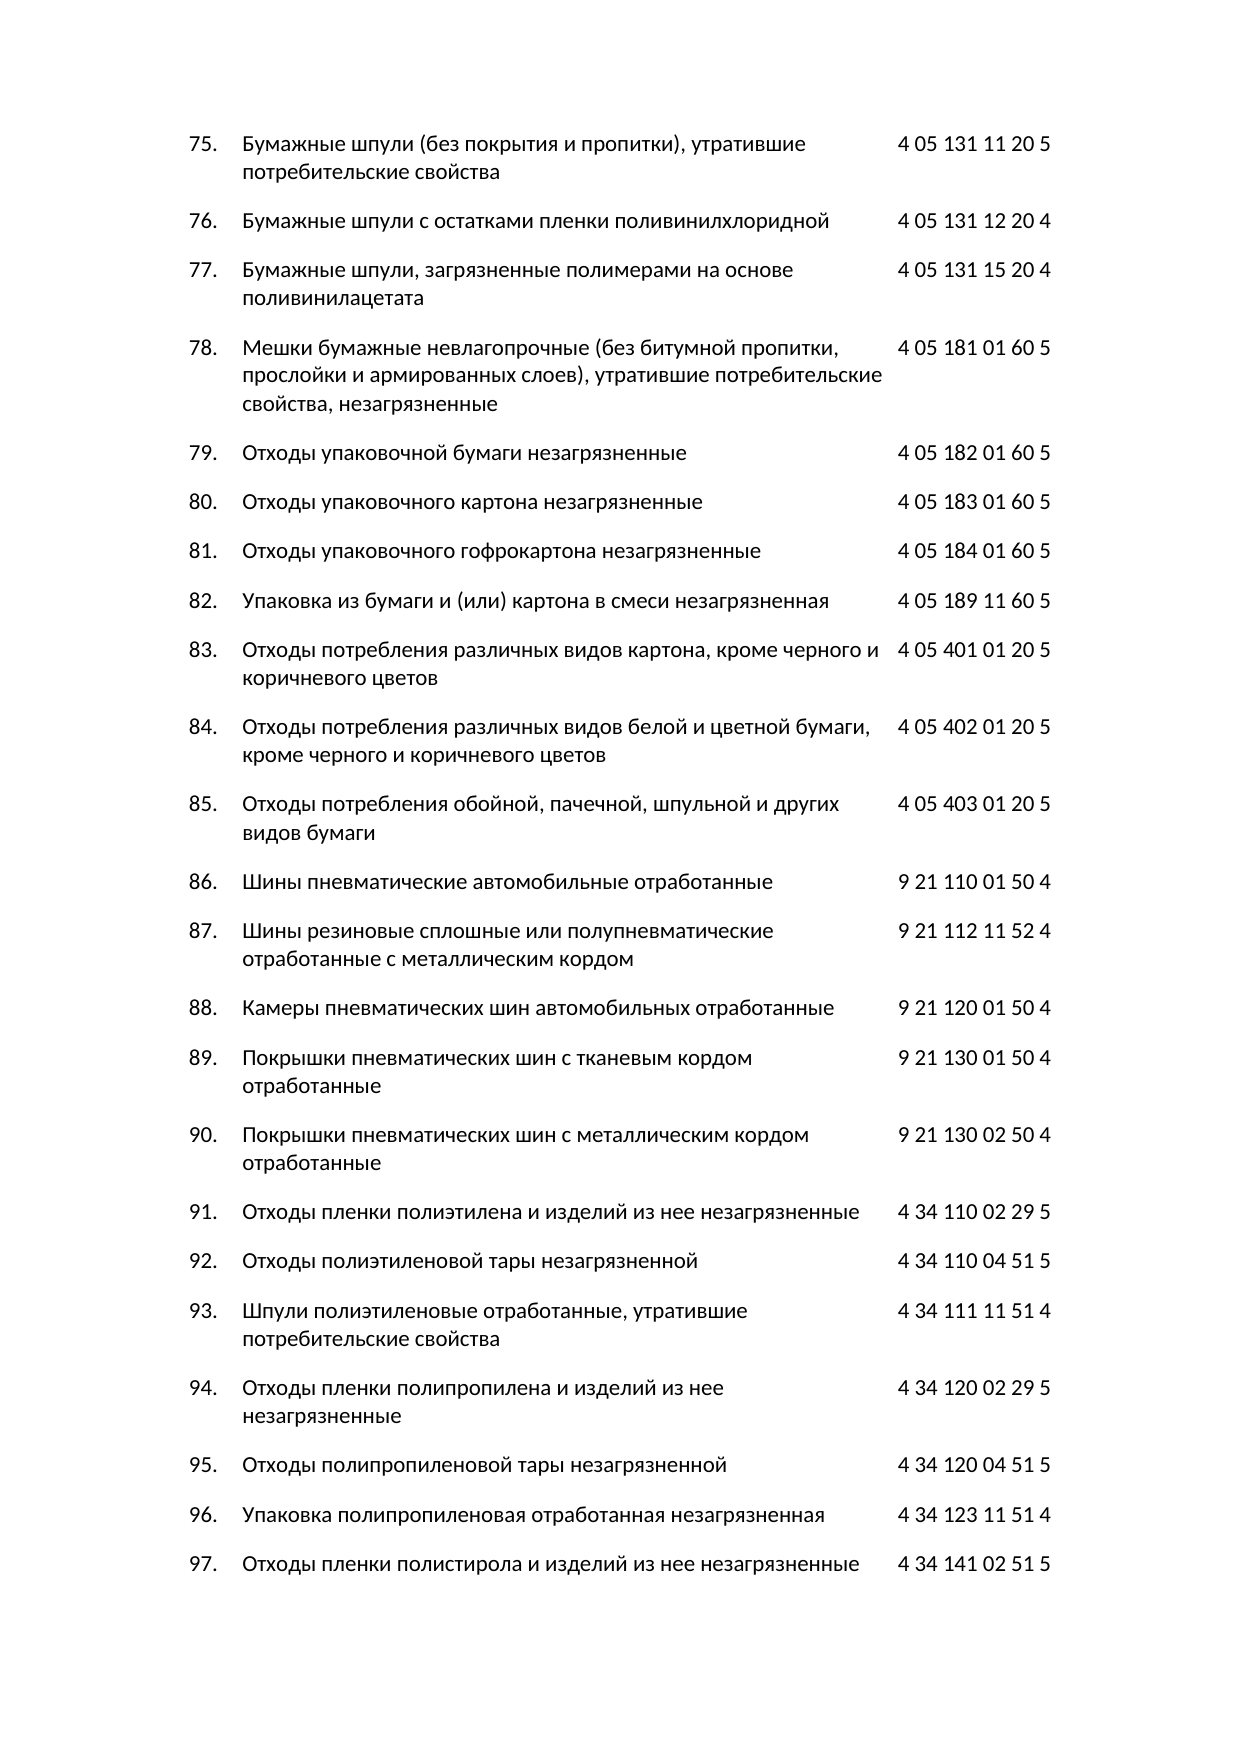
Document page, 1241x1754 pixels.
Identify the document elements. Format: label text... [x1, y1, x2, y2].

table_cell 78. [171, 322, 236, 427]
table_cell 93. [171, 1285, 236, 1362]
table_cell 86. [171, 856, 236, 906]
table_cell 83. [171, 624, 236, 702]
table_cell Отходы упаковочного гофрокартона незагрязненные [236, 526, 891, 575]
table_cell 95. [171, 1440, 236, 1489]
table_cell 9 21 120 01 50 4 [891, 983, 1139, 1032]
table_cell Бумажные шпули с остатками пленки поливинилхлоридной [236, 195, 891, 245]
table_cell Отходы пленки полиэтилена и изделий из нее незагрязненные [236, 1187, 891, 1236]
table_cell Отходы полипропиленовой тары незагрязненной [236, 1440, 891, 1489]
table_cell Камеры пневматических шин автомобильных отработанные [236, 983, 891, 1032]
table_cell 4 34 123 11 51 4 [891, 1489, 1139, 1538]
table_cell Покрышки пневматических шин с металлическим кордом отработанные [236, 1109, 891, 1187]
table_cell 9 21 130 01 50 4 [891, 1032, 1139, 1109]
table_cell 4 05 131 12 20 4 [891, 195, 1139, 245]
table_cell Отходы потребления обойной, пачечной, шпульной и других видов бумаги [236, 779, 891, 856]
table_cell 9 21 112 11 52 4 [891, 906, 1139, 983]
table_cell 81. [171, 526, 236, 575]
table_cell Бумажные шпули (без покрытия и пропитки), утратившие потребительские свойства [236, 118, 891, 195]
table_cell 92. [171, 1236, 236, 1285]
table_cell 4 05 402 01 20 5 [891, 702, 1139, 779]
table_cell 4 05 401 01 20 5 [891, 624, 1139, 702]
table_cell 87. [171, 906, 236, 983]
table_cell 76. [171, 195, 236, 245]
table_cell 9 21 110 01 50 4 [891, 856, 1139, 906]
table_cell 9 21 130 02 50 4 [891, 1109, 1139, 1187]
table_cell Упаковка из бумаги и (или) картона в смеси незагрязненная [236, 575, 891, 624]
table_cell 75. [171, 118, 236, 195]
table_cell 4 05 181 01 60 5 [891, 322, 1139, 427]
table_cell 4 05 183 01 60 5 [891, 477, 1139, 526]
table_cell Шины резиновые сплошные или полупневматические отработанные с металлическим кордом [236, 906, 891, 983]
table_cell 89. [171, 1032, 236, 1109]
table_cell Отходы потребления различных видов белой и цветной бумаги, кроме черного и коричневого цветов [236, 702, 891, 779]
table_cell 4 05 189 11 60 5 [891, 575, 1139, 624]
table_cell Бумажные шпули, загрязненные полимерами на основе поливинилацетата [236, 245, 891, 322]
table_cell 4 05 403 01 20 5 [891, 779, 1139, 856]
table_cell 80. [171, 477, 236, 526]
table_cell Упаковка полипропиленовая отработанная незагрязненная [236, 1489, 891, 1538]
table_cell 90. [171, 1109, 236, 1187]
table_cell 97. [171, 1538, 236, 1588]
table_cell 4 05 182 01 60 5 [891, 427, 1139, 477]
table_cell 77. [171, 245, 236, 322]
table_cell 4 34 110 04 51 5 [891, 1236, 1139, 1285]
table_cell Шпули полиэтиленовые отработанные, утратившие потребительские свойства [236, 1285, 891, 1362]
table_cell Покрышки пневматических шин с тканевым кордом отработанные [236, 1032, 891, 1109]
table_cell Отходы пленки полипропилена и изделий из нее незагрязненные [236, 1363, 891, 1440]
table_cell 88. [171, 983, 236, 1032]
table_cell 4 34 120 02 29 5 [891, 1363, 1139, 1440]
table_cell 79. [171, 427, 236, 477]
table_cell Отходы полиэтиленовой тары незагрязненной [236, 1236, 891, 1285]
table_cell 91. [171, 1187, 236, 1236]
table_cell 4 34 111 11 51 4 [891, 1285, 1139, 1362]
table_cell 85. [171, 779, 236, 856]
table_cell 4 05 131 11 20 5 [891, 118, 1139, 195]
table_cell 96. [171, 1489, 236, 1538]
table_cell Отходы потребления различных видов картона, кроме черного и коричневого цветов [236, 624, 891, 702]
table_cell Отходы упаковочной бумаги незагрязненные [236, 427, 891, 477]
table_cell Шины пневматические автомобильные отработанные [236, 856, 891, 906]
table_cell Отходы пленки полистирола и изделий из нее незагрязненные [236, 1538, 891, 1588]
table_cell 4 05 184 01 60 5 [891, 526, 1139, 575]
table_cell 4 34 120 04 51 5 [891, 1440, 1139, 1489]
table_cell 4 34 141 02 51 5 [891, 1538, 1139, 1588]
table_cell Мешки бумажные невлагопрочные (без битумной пропитки, прослойки и армированных слоев), утратившие потребительские свойства, незагрязненные [236, 322, 891, 427]
table_cell 4 34 110 02 29 5 [891, 1187, 1139, 1236]
table_cell 82. [171, 575, 236, 624]
table_cell 94. [171, 1363, 236, 1440]
table_cell 4 05 131 15 20 4 [891, 245, 1139, 322]
table_cell 84. [171, 702, 236, 779]
table_cell Отходы упаковочного картона незагрязненные [236, 477, 891, 526]
